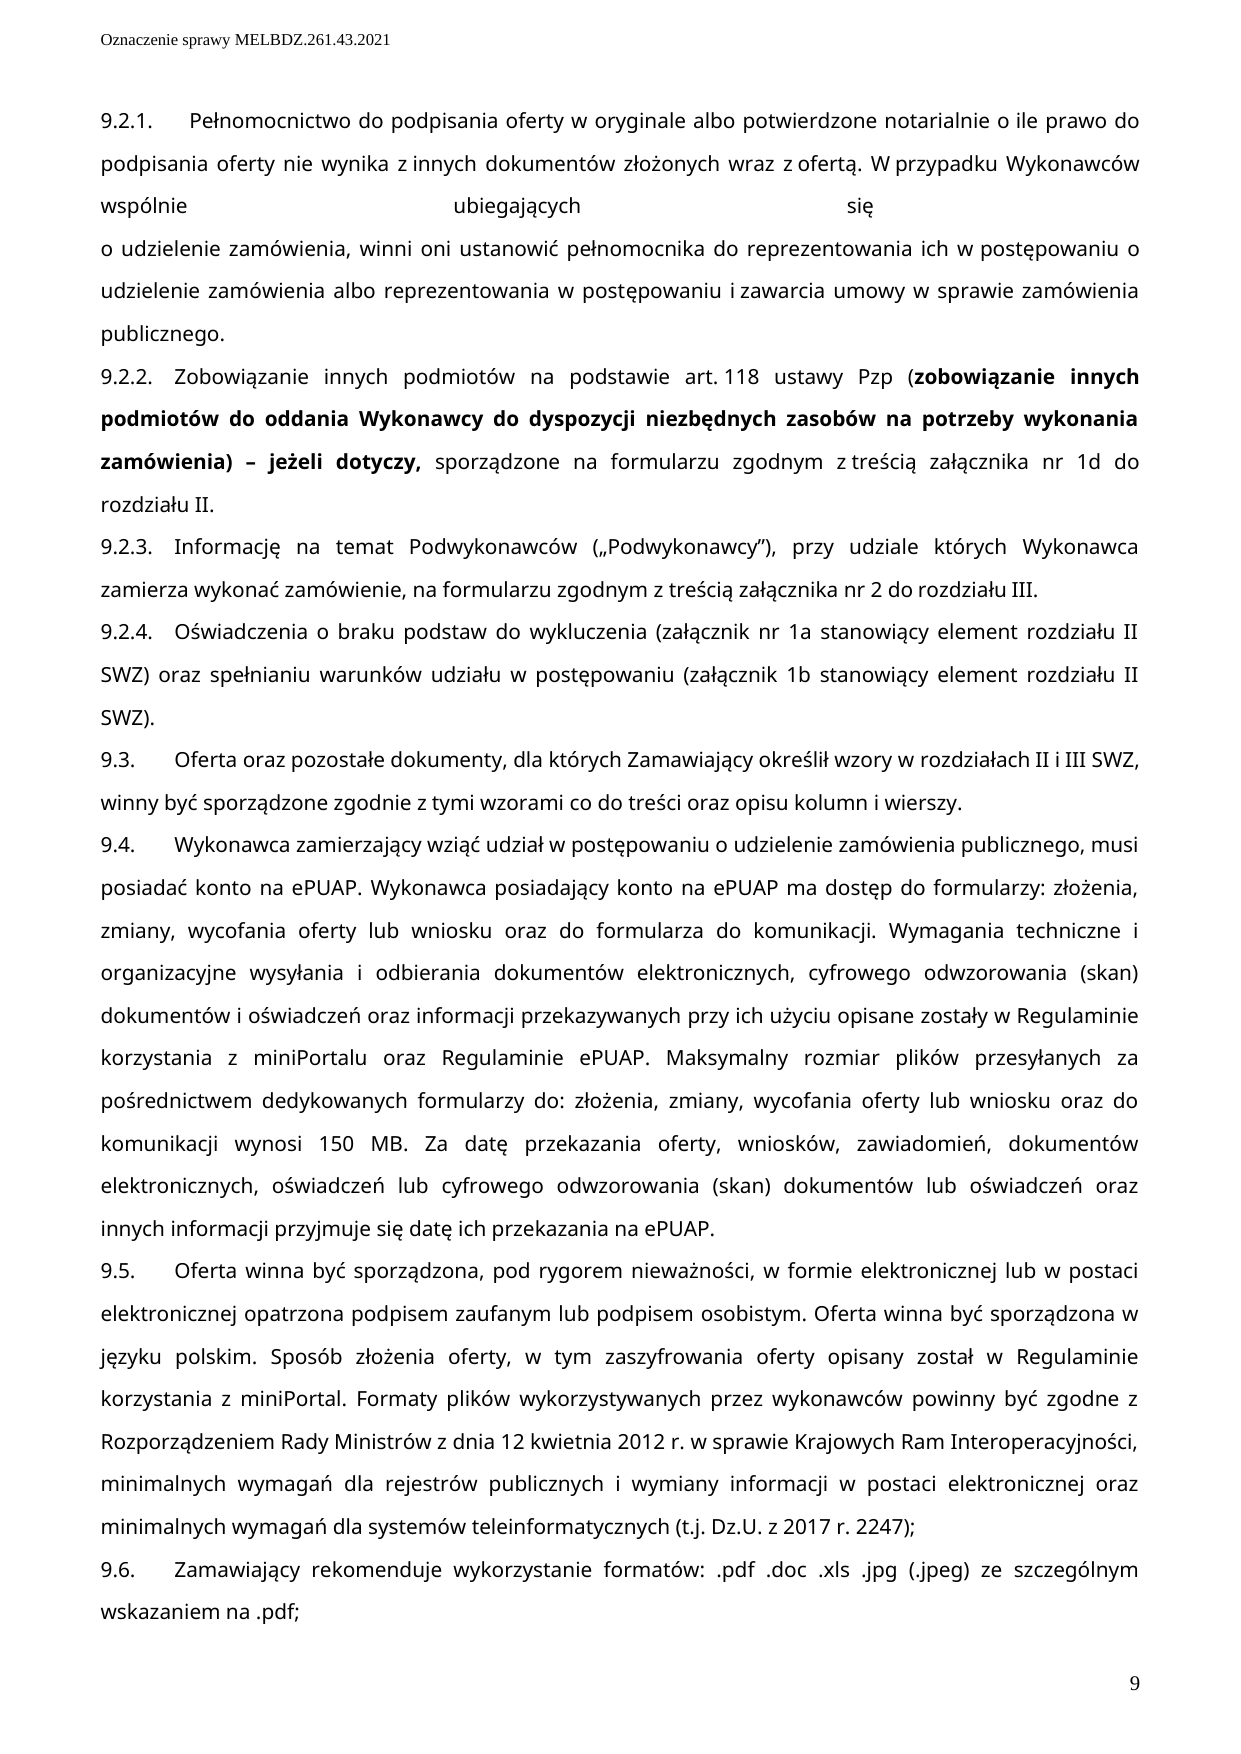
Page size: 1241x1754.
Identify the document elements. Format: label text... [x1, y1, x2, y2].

list Zamawiający rekomenduje wykorzystanie formatów: .pdf .doc .xls .jpg (.jpeg) ze szczególnym wskazaniem na .pdf; [100, 1555, 1140, 1626]
list Wykonawca zamierzający wziąć udział w postępowaniu o udzielenie zamówienia publicznego, musi posiadać konto na ePUAP. Wykonawca posiadający konto na ePUAP ma dostęp do formularzy: złożenia, zmiany, wycofania oferty lub wniosku oraz do formularza do komunikacji. Wymagania techniczne i organizacyjne wysyłania i odbierania dokumentów elektronicznych, cyfrowego odwzorowania (skan) dokumentów i oświadczeń oraz informacji przekazywanych przy ich użyciu opisane zostały w Regulaminie korzystania z miniPortalu oraz Regulaminie ePUAP. Maksymalny rozmiar plików przesyłanych za pośrednictwem dedykowanych formularzy do: złożenia, zmiany, wycofania oferty lub wniosku oraz do komunikacji wynosi 150 MB. Za datę przekazania oferty, wniosków, zawiadomień, dokumentów elektronicznych, oświadczeń lub cyfrowego odwzorowania (skan) dokumentów lub oświadczeń oraz innych informacji przyjmuje się datę ich przekazania na ePUAP. [100, 831, 1140, 1242]
list Oferta winna być sporządzona, pod rygorem nieważności, w formie elektronicznej lub w postaci elektronicznej opatrzona podpisem zaufanym lub podpisem osobistym. Oferta winna być sporządzona w języku polskim. Sposób złożenia oferty, w tym zaszyfrowania oferty opisany został w Regulaminie korzystania z miniPortal. Formaty plików wykorzystywanych przez wykonawców powinny być zgodne z Rozporządzeniem Rady Ministrów z dnia 12 kwietnia 2012 r. w sprawie Krajowych Ram Interoperacyjności, minimalnych wymagań dla rejestrów publicznych i wymiany informacji w postaci elektronicznej oraz minimalnych wymagań dla systemów teleinformatycznych (t.j. Dz.U. z 2017 r. 2247); [100, 1257, 1140, 1541]
list Zobowiązanie innych podmiotów na podstawie art. 118 ustawy Pzp (zobowiązanie innych podmiotów do oddania Wykonawcy do dyspozycji niezbędnych zasobów na potrzeby wykonania zamówienia) – jeżeli dotyczy, sporządzone na formularzu zgodnym z treścią załącznika nr 1d do rozdziału II. [100, 362, 1140, 518]
list Oświadczenia o braku podstaw do wykluczenia (załącznik nr 1a stanowiący element rozdziału II SWZ) oraz spełnianiu warunków udziału w postępowaniu (załącznik 1b stanowiący element rozdziału II SWZ). [100, 617, 1140, 731]
list Oferta oraz pozostałe dokumenty, dla których Zamawiający określił wzory w rozdziałach II i III SWZ, winny być sporządzone zgodnie z tymi wzorami co do treści oraz opisu kolumn i wierszy. [100, 745, 1140, 816]
list Pełnomocnictwo do podpisania oferty w oryginale albo potwierdzone notarialnie o ile prawo do podpisania oferty nie wynika z innych dokumentów złożonych wraz z ofertą. W przypadku Wykonawców wspólnie ubiegających się o udzielenie zamówienia, winni oni ustanowić pełnomocnika do reprezentowania ich w postępowaniu o udzielenie zamówienia albo reprezentowania w postępowaniu i zawarcia umowy w sprawie zamówienia publicznego. [100, 106, 1140, 348]
list Informację na temat Podwykonawców („Podwykonawcy”), przy udziale których Wykonawca zamierza wykonać zamówienie, na formularzu zgodnym z treścią załącznika nr 2 do rozdziału III. [100, 532, 1140, 603]
